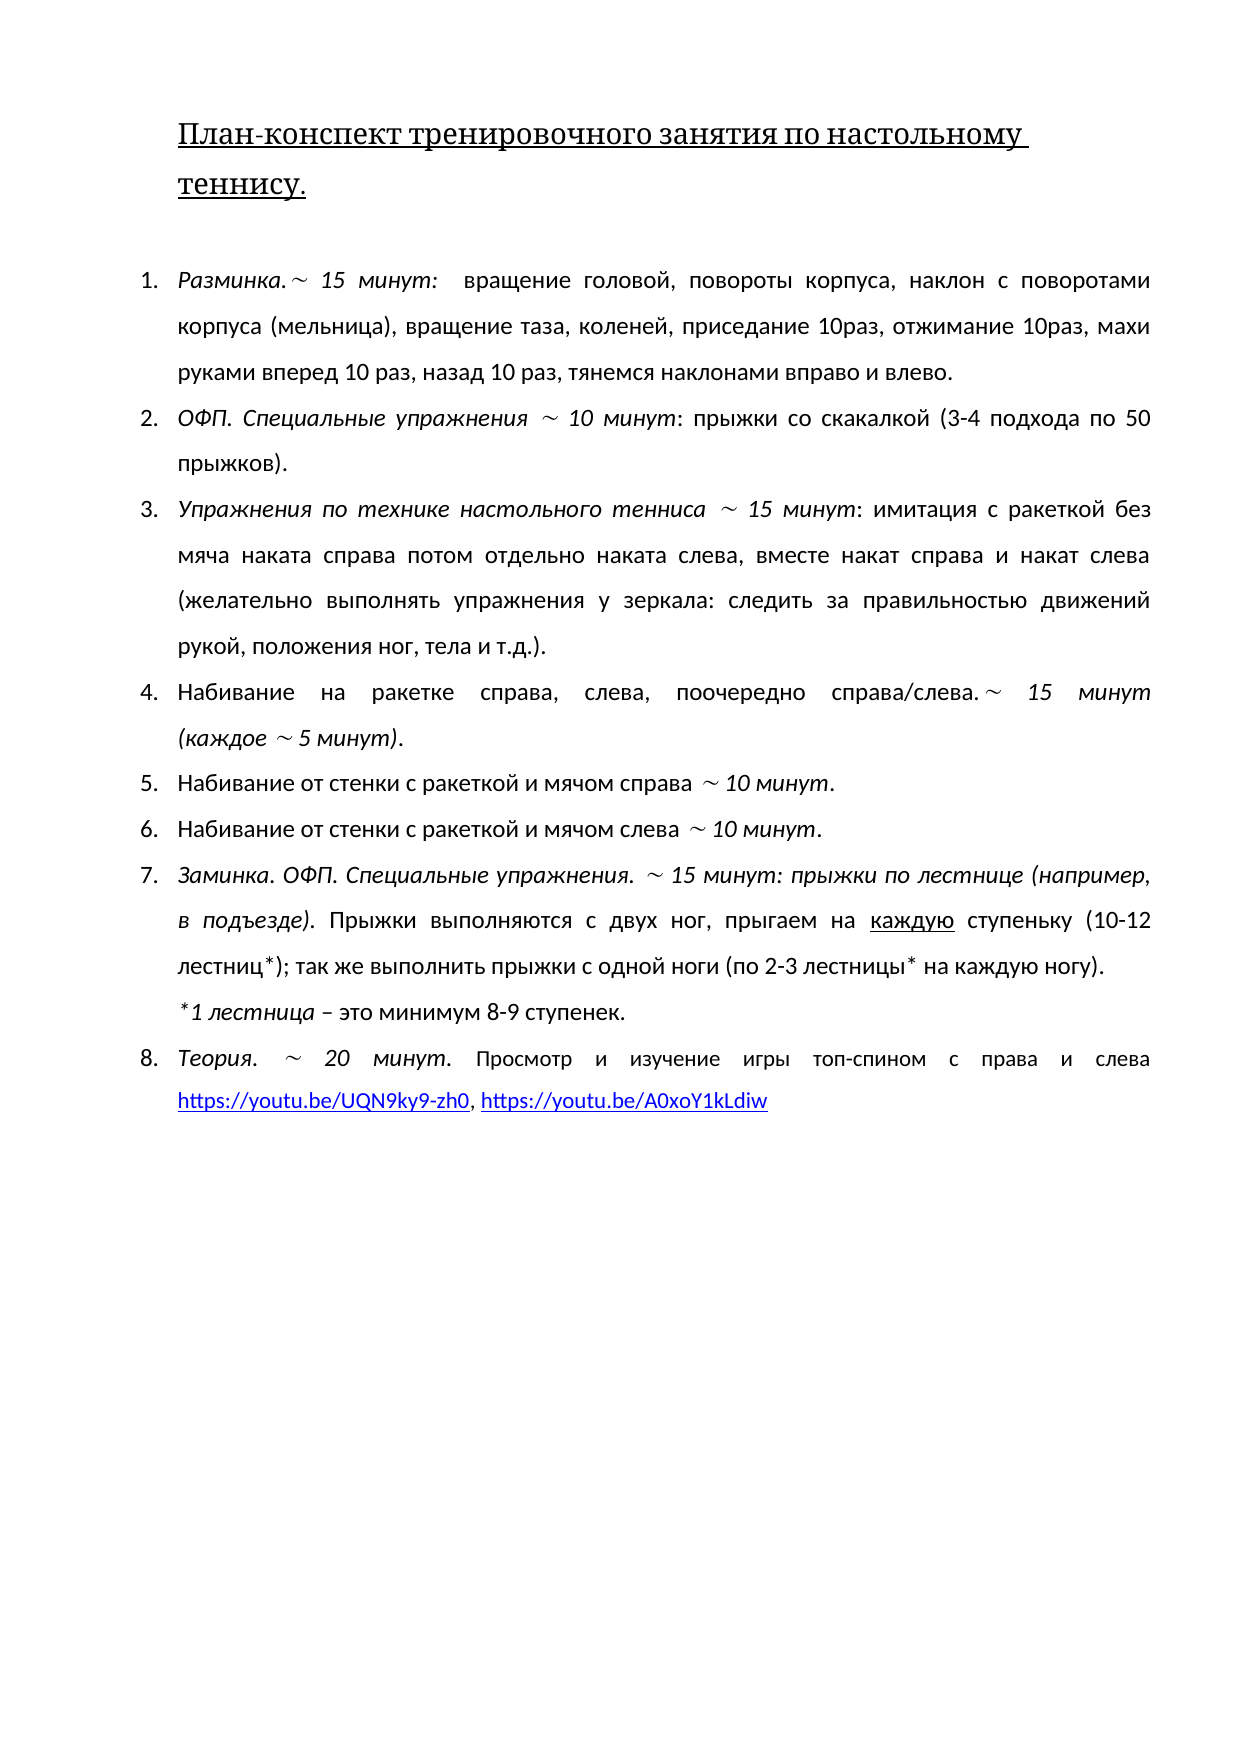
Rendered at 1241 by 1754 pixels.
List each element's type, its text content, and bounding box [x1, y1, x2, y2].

list Разминка. 15 минут: вращение головой, повороты корпуса, наклон с поворотами корпуса (мельница), вращение таза, коленей, приседание 10раз, отжимание 10раз, махи руками вперед 10 раз, назад 10 раз, тянемся наклонами вправо и влево. [140, 264, 1152, 386]
list Набивание от стенки с ракеткой и мячом слева 10 минут. [140, 813, 1152, 844]
list ОФП. Специальные упражнения 10 минут: прыжки со скакалкой (3-4 подхода по 50 прыжков). [140, 402, 1152, 478]
list Набивание на ракетке справа, слева, поочередно справа/слева. 15 минут (каждое 5 минут). [140, 676, 1152, 752]
list Упражнения по технике настольного тенниса 15 минут: имитация с ракеткой без мяча наката справа потом отдельно наката слева, вместе накат справа и накат слева (желательно выполнять упражнения у зеркала: следить за правильностью движений рукой, положения ног, тела и т.д.). [140, 493, 1152, 661]
list Заминка. ОФП. Специальные упражнения. 15 минут: прыжки по лестнице (например, в подъезде). Прыжки выполняются с двух ног, прыгаем на каждую ступеньку (10-12 лестниц*); так же выполнить прыжки с одной ноги (по 2-3 лестницы* на каждую ногу). [140, 859, 1152, 981]
text План-конспект тренировочного занятия по настольному теннису. [177, 118, 1152, 202]
list Теория. 20 минут. Просмотр и изучение игры топ-спином с права и слева https://youtu.be/UQN9ky9-zh0, https://youtu.be/A0xoY1kLdiw [140, 1042, 1152, 1114]
list *1 лестница – это минимум 8-9 ступенек. [177, 996, 1152, 1027]
list Набивание от стенки с ракеткой и мячом справа 10 минут. [140, 767, 1152, 798]
